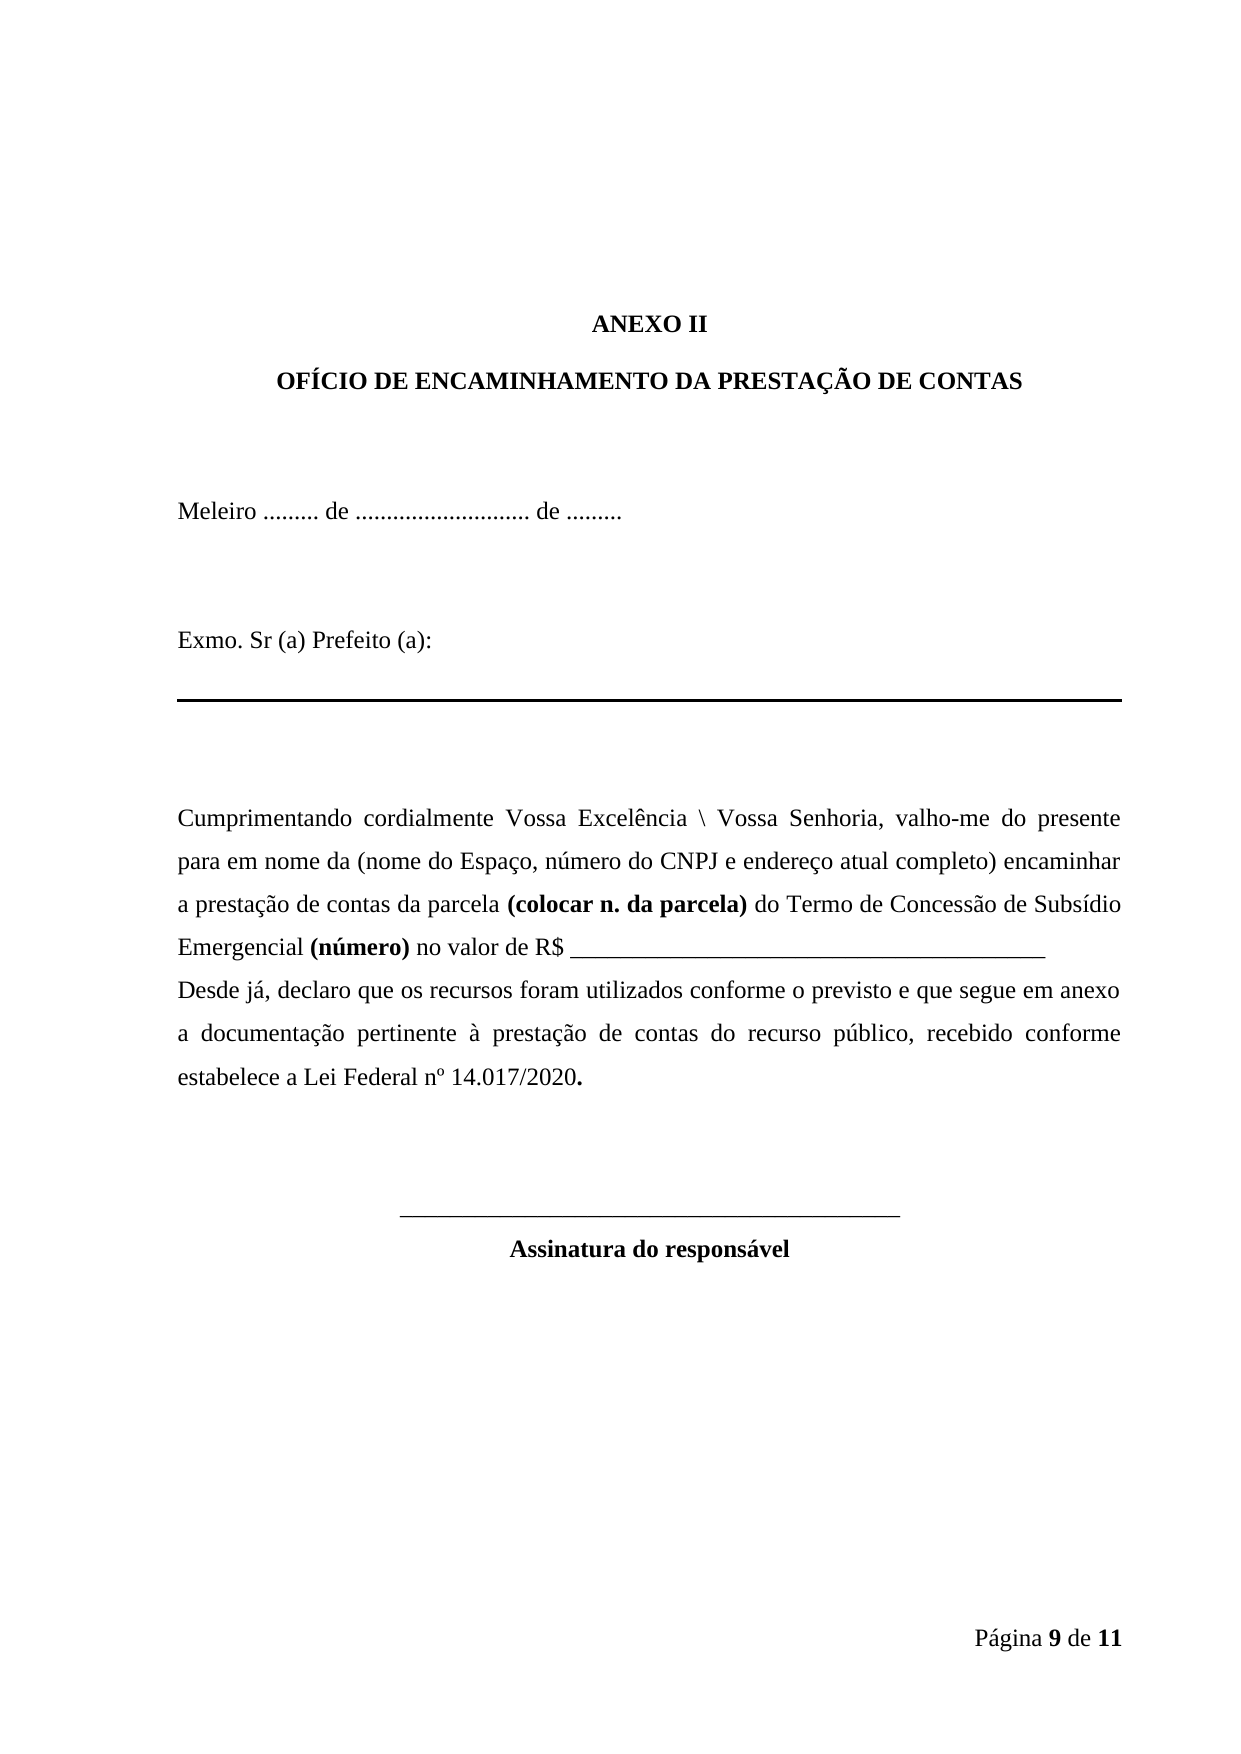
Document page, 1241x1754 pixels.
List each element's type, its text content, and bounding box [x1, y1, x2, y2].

text ANEXO II [177, 309, 1122, 338]
text Desde já, declaro que os recursos foram utilizados conforme o previsto e que segue em anexo a documentação pertinente à prestação de contas do recurso público, recebido conforme estabelece a Lei Federal nº 14.017/2020. [177, 975, 1122, 1090]
text Assinatura do responsável [177, 1234, 1122, 1263]
text Cumprimentando cordialmente Vossa Excelência \ Vossa Senhoria, valho-me do presente para em nome da (nome do Espaço, número do CNPJ e endereço atual completo) encaminhar a prestação de contas da parcela (colocar n. da parcela) do Termo de Concessão de Subsídio Emergencial (número) no valor de R$ ______________________________________ [177, 803, 1122, 961]
text ________________________________________ [177, 1191, 1122, 1220]
text Meleiro ......... de ............................ de ......... [177, 496, 1122, 524]
text OFÍCIO DE ENCAMINHAMENTO DA PRESTAÇÃO DE CONTAS [177, 366, 1122, 395]
text Exmo. Sr (a) Prefeito (a): [177, 625, 1122, 654]
